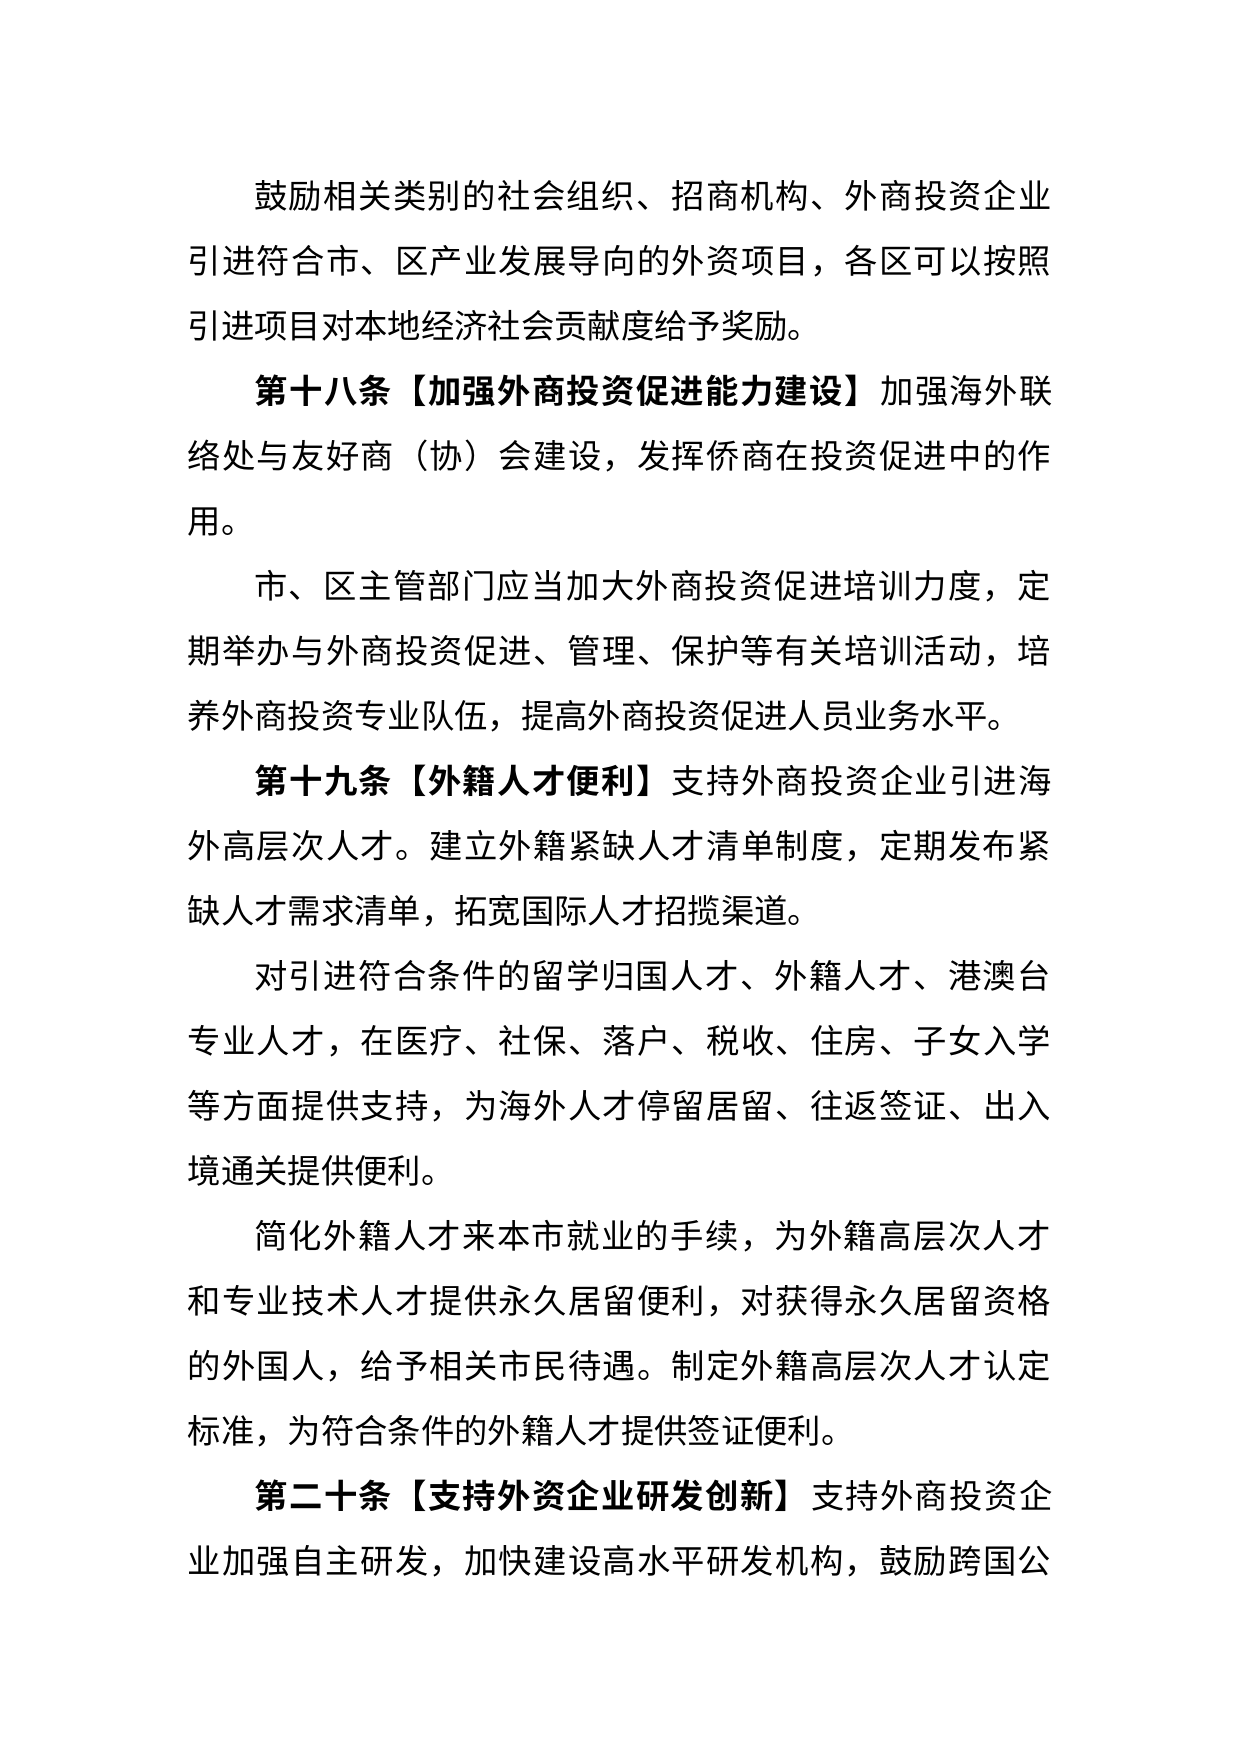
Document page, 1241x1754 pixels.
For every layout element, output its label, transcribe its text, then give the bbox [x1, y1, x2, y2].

text 对引进符合条件的留学归国人才、外籍人才、港澳台专业人才，在医疗、社保、落户、税收、住房、子女入学等方面提供支持，为海外人才停留居留、往返签证、出入境通关提供便利。 [187, 942, 1053, 1202]
text 市、区主管部门应当加大外商投资促进培训力度，定期举办与外商投资促进、管理、保护等有关培训活动，培养外商投资专业队伍，提高外商投资促进人员业务水平。 [187, 552, 1053, 747]
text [187, 1462, 1053, 1592]
text 第十八条【加强外商投资促进能力建设】加强海外联络处与友好商（协）会建设，发挥侨商在投资促进中的作用。 [187, 357, 1053, 552]
text 第十九条【外籍人才便利】支持外商投资企业引进海外高层次人才。建立外籍紧缺人才清单制度，定期发布紧缺人才需求清单，拓宽国际人才招揽渠道。 [187, 747, 1053, 942]
text 鼓励相关类别的社会组织、招商机构、外商投资企业引进符合市、区产业发展导向的外资项目，各区可以按照引进项目对本地经济社会贡献度给予奖励。 [187, 162, 1053, 357]
text 简化外籍人才来本市就业的手续，为外籍高层次人才和专业技术人才提供永久居留便利，对获得永久居留资格的外国人，给予相关市民待遇。制定外籍高层次人才认定标准，为符合条件的外籍人才提供签证便利。 [187, 1202, 1053, 1462]
